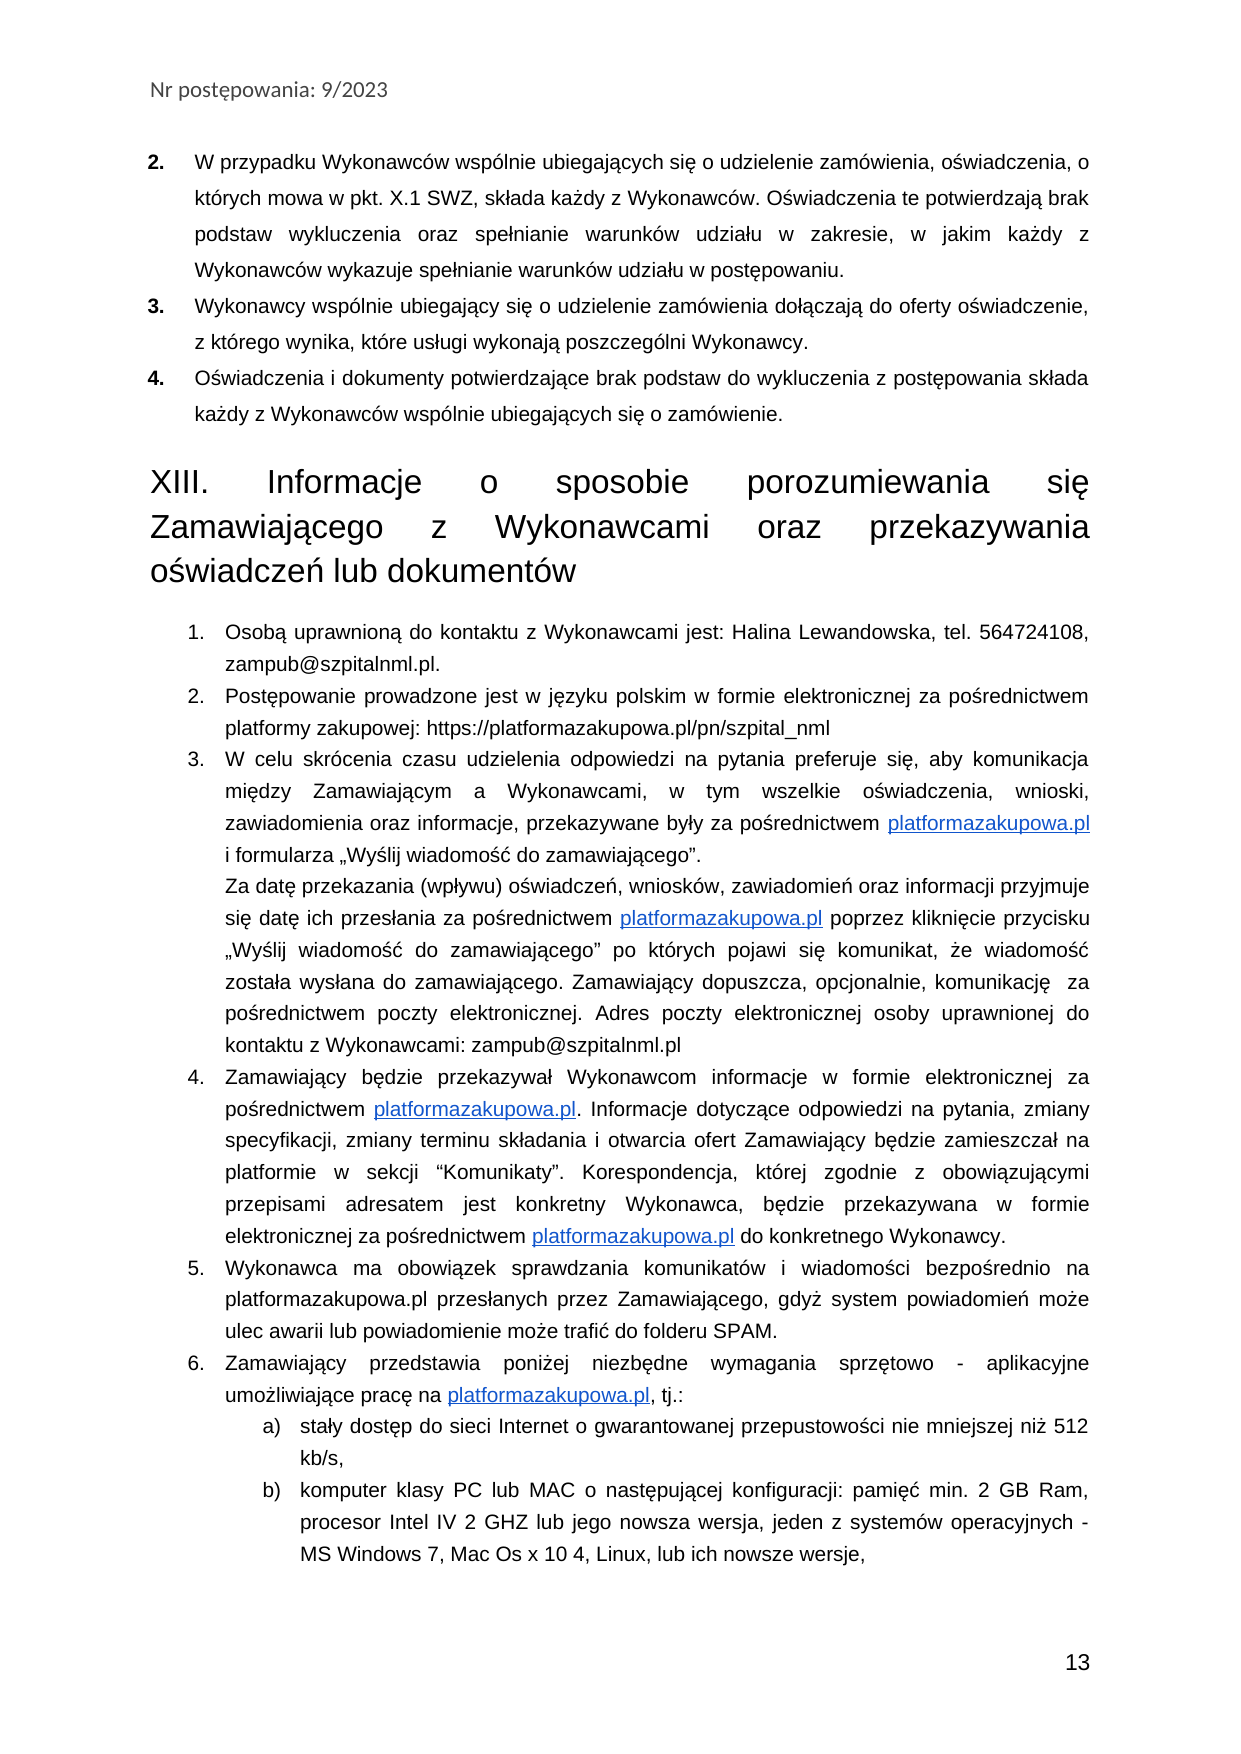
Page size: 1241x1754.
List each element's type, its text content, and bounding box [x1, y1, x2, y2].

list Oświadczenia i dokumenty potwierdzające brak podstaw do wykluczenia z postępowania składa każdy z Wykonawców wspólnie ubiegających się o zamówienie. [147, 366, 1090, 426]
subtitle XIII. Informacje o sposobie porozumiewania się Zamawiającego z Wykonawcami oraz przekazywania oświadczeń lub dokumentów [150, 462, 1090, 589]
list Zamawiający przedstawia poniżej niezbędne wymagania sprzętowo - aplikacyjne umożliwiające pracę na platformazakupowa.pl, tj.: [187, 1351, 1090, 1406]
list stały dostęp do sieci Internet o gwarantowanej przepustowości nie mniejszej niż 512 kb/s, [262, 1414, 1090, 1470]
text Za datę przekazania (wpływu) oświadczeń, wniosków, zawiadomień oraz informacji przyjmuje się datę ich przesłania za pośrednictwem platformazakupowa.pl poprzez kliknięcie przycisku „Wyślij wiadomość do zamawiającego” po których pojawi się komunikat, że wiadomość została wysłana do zamawiającego. Zamawiający dopuszcza, opcjonalnie, komunikację za pośrednictwem poczty elektronicznej. Adres poczty elektronicznej osoby uprawnionej do kontaktu z Wykonawcami: zampub@szpitalnml.pl [225, 874, 1090, 1057]
list Zamawiający będzie przekazywał Wykonawcom informacje w formie elektronicznej za pośrednictwem platformazakupowa.pl. Informacje dotyczące odpowiedzi na pytania, zmiany specyfikacji, zmiany terminu składania i otwarcia ofert Zamawiający będzie zamieszczał na platformie w sekcji “Komunikaty”. Korespondencja, której zgodnie z obowiązującymi przepisami adresatem jest konkretny Wykonawca, będzie przekazywana w formie elektronicznej za pośrednictwem platformazakupowa.pl do konkretnego Wykonawcy. [187, 1065, 1090, 1248]
list Wykonawca ma obowiązek sprawdzania komunikatów i wiadomości bezpośrednio na platformazakupowa.pl przesłanych przez Zamawiającego, gdyż system powiadomień może ulec awarii lub powiadomienie może trafić do folderu SPAM. [187, 1255, 1090, 1343]
list Wykonawcy wspólnie ubiegający się o udzielenie zamówienia dołączają do oferty oświadczenie, z którego wynika, które usługi wykonają poszczególni Wykonawcy. [147, 294, 1090, 354]
list W celu skrócenia czasu udzielenia odpowiedzi na pytania preferuje się, aby komunikacja między Zamawiającym a Wykonawcami, w tym wszelkie oświadczenia, wnioski, zawiadomienia oraz informacje, przekazywane były za pośrednictwem platformazakupowa.pl i formularza „Wyślij wiadomość do zamawiającego”. [187, 747, 1090, 866]
list Postępowanie prowadzone jest w języku polskim w formie elektronicznej za pośrednictwem platformy zakupowej: https://platformazakupowa.pl/pn/szpital_nml [187, 683, 1090, 739]
list W przypadku Wykonawców wspólnie ubiegających się o udzielenie zamówienia, oświadczenia, o których mowa w pkt. X.1 SWZ, składa każdy z Wykonawców. Oświadczenia te potwierdzają brak podstaw wykluczenia oraz spełnianie warunków udziału w zakresie, w jakim każdy z Wykonawców wykazuje spełnianie warunków udziału w postępowaniu. [147, 150, 1090, 282]
list komputer klasy PC lub MAC o następującej konfiguracji: pamięć min. 2 GB Ram, procesor Intel IV 2 GHZ lub jego nowsza wersja, jeden z systemów operacyjnych - MS Windows 7, Mac Os x 10 4, Linux, lub ich nowsze wersje, [262, 1478, 1090, 1565]
list Osobą uprawnioną do kontaktu z Wykonawcami jest: Halina Lewandowska, tel. 564724108, zampub@szpitalnml.pl. [187, 620, 1090, 676]
